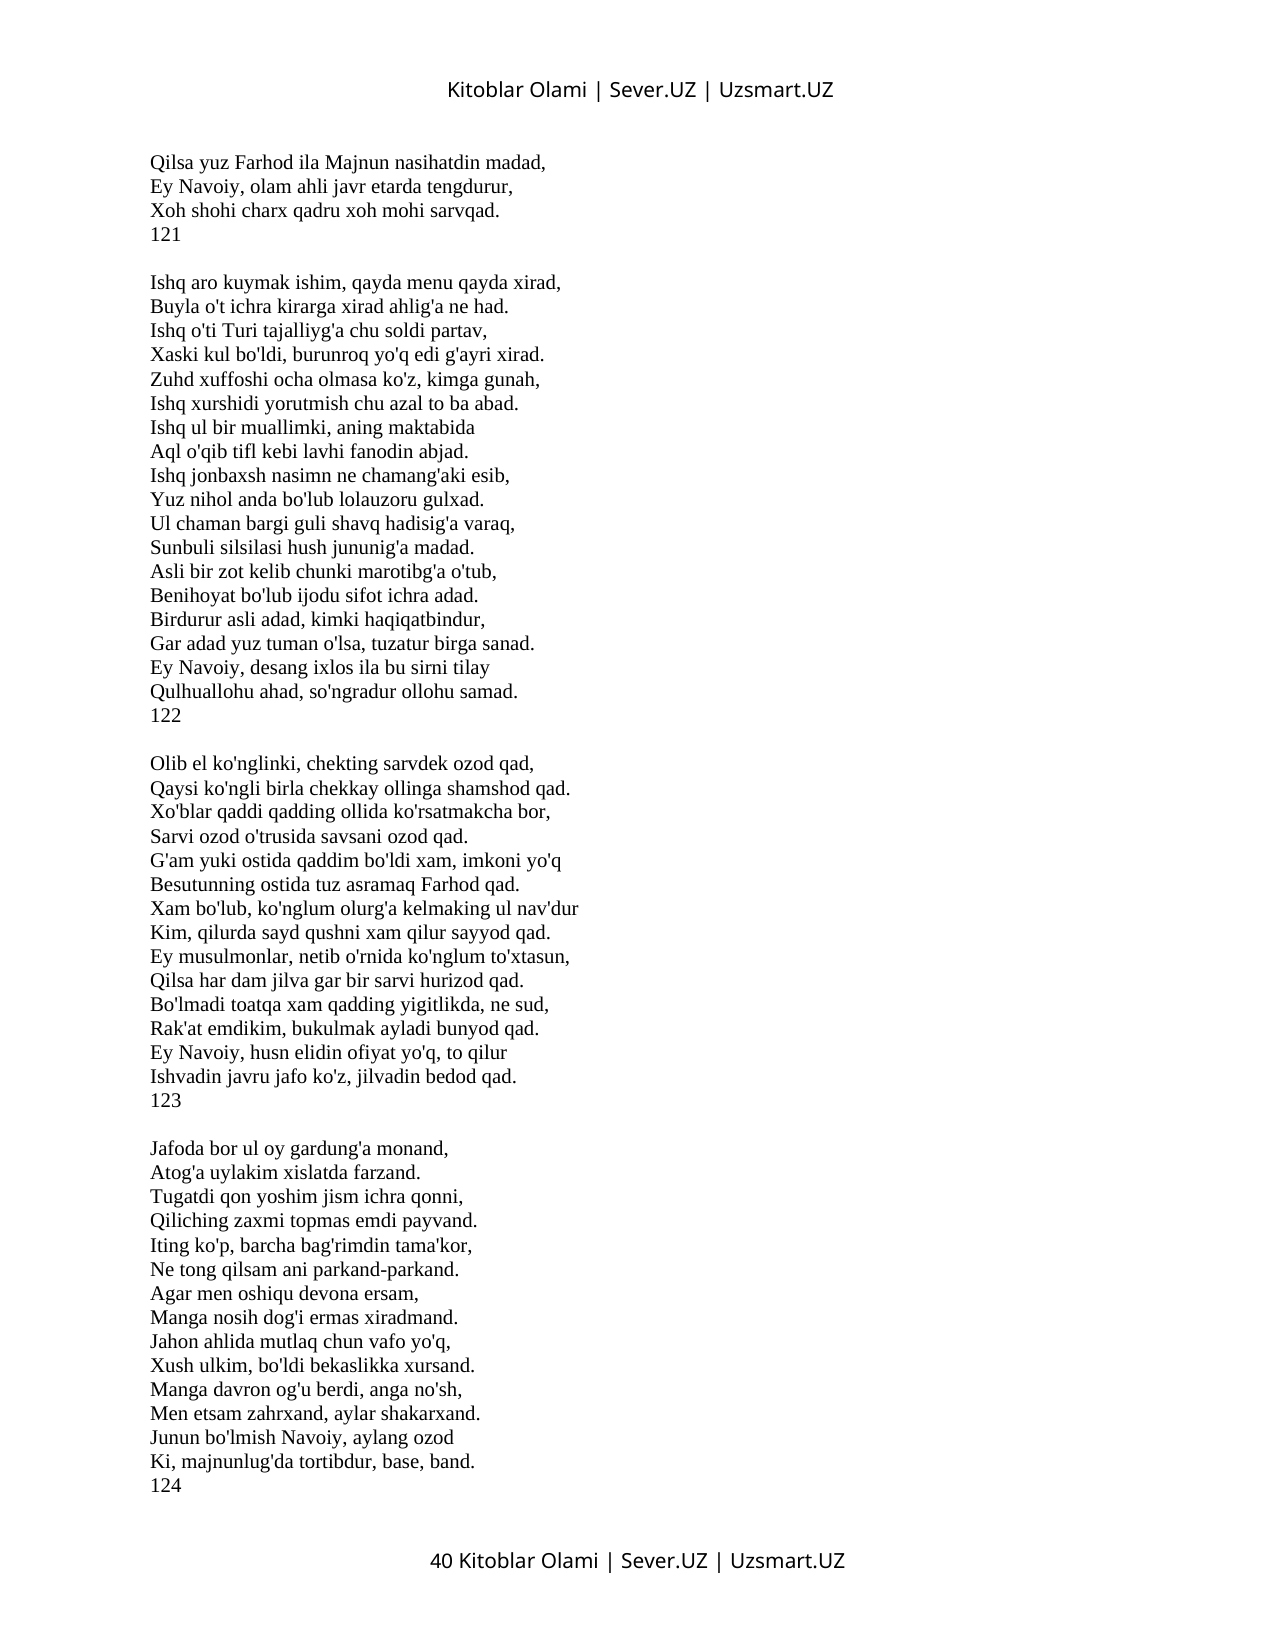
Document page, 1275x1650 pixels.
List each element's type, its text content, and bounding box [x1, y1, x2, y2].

text Agar men oshiqu devona ersam, [150, 1281, 1125, 1305]
text 122 [150, 703, 1125, 727]
text Ey musulmonlar, netib o'rnida ko'nglum to'xtasun, [150, 944, 1125, 968]
text Ey Navoiy, desang ixlos ila bu sirni tilay [150, 655, 1125, 679]
text Rak'at emdikim, bukulmak ayladi bunyod qad. [150, 1016, 1125, 1040]
text Benihoyat bo'lub ijodu sifot ichra adad. [150, 583, 1125, 607]
text 121 [150, 222, 1125, 246]
text Aql o'qib tifl kebi lavhi fanodin abjad. [150, 439, 1125, 463]
text Ey Navoiy, husn elidin ofiyat yo'q, to qilur [150, 1040, 1125, 1064]
text Kim, qilurda sayd qushni xam qilur sayyod qad. [150, 920, 1125, 944]
text Yuz nihol anda bo'lub lolauzoru gulxad. [150, 487, 1125, 511]
text Besutunning ostida tuz asramaq Farhod qad. [150, 872, 1125, 896]
text Xaski kul bo'ldi, burunroq yo'q edi g'ayri xirad. [150, 342, 1125, 366]
text Xo'blar qaddi qadding ollida ko'rsatmakcha bor, [150, 799, 1125, 823]
text Ne tong qilsam ani parkand-parkand. [150, 1257, 1125, 1281]
text 124 [150, 1473, 1125, 1497]
text Bo'lmadi toatqa xam qadding yigitlikda, ne sud, [150, 992, 1125, 1016]
text Gar adad yuz tuman o'lsa, tuzatur birga sanad. [150, 631, 1125, 655]
text Xoh shohi charx qadru xoh mohi sarvqad. [150, 198, 1125, 222]
text Ishvadin javru jafo ko'z, jilvadin bedod qad. [150, 1064, 1125, 1088]
text Buyla o't ichra kirarga xirad ahlig'a ne had. [150, 294, 1125, 318]
text Ishq o'ti Turi tajalliyg'a chu soldi partav, [150, 318, 1125, 342]
text Sunbuli silsilasi hush jununig'a madad. [150, 535, 1125, 559]
text Manga nosih dog'i ermas xiradmand. [150, 1305, 1125, 1329]
text Iting ko'p, barcha bag'rimdin tama'kor, [150, 1232, 1125, 1257]
text Jahon ahlida mutlaq chun vafo yo'q, [150, 1329, 1125, 1353]
text Atog'a uylakim xislatda farzand. [150, 1160, 1125, 1184]
text Men etsam zahrxand, aylar shakarxand. [150, 1401, 1125, 1425]
text Olib el ko'nglinki, chekting sarvdek ozod qad, [150, 751, 1125, 775]
text Qaysi ko'ngli birla chekkay ollinga shamshod qad. [150, 775, 1125, 799]
text Ishq xurshidi yorutmish chu azal to ba abad. [150, 391, 1125, 414]
text Ishq aro kuymak ishim, qayda menu qayda xirad, [150, 270, 1125, 294]
text Junun bo'lmish Navoiy, aylang ozod [150, 1425, 1125, 1449]
text 123 [150, 1088, 1125, 1112]
text Birdurur asli adad, kimki haqiqatbindur, [150, 607, 1125, 631]
text Qilsa har dam jilva gar bir sarvi hurizod qad. [150, 968, 1125, 992]
text Qiliching zaxmi topmas emdi payvand. [150, 1208, 1125, 1232]
text Ishq jonbaxsh nasimn ne chamang'aki esib, [150, 463, 1125, 487]
text Ki, majnunlug'da tortibdur, base, band. [150, 1449, 1125, 1473]
text G'am yuki ostida qaddim bo'ldi xam, imkoni yo'q [150, 848, 1125, 872]
text Ey Navoiy, olam ahli javr etarda tengdurur, [150, 174, 1125, 198]
text Xush ulkim, bo'ldi bekaslikka xursand. [150, 1353, 1125, 1377]
text Ul chaman bargi guli shavq hadisig'a varaq, [150, 511, 1125, 535]
text Sarvi ozod o'trusida savsani ozod qad. [150, 823, 1125, 848]
text Jafoda bor ul oy gardung'a monand, [150, 1136, 1125, 1160]
text Zuhd xuffoshi ocha olmasa ko'z, kimga gunah, [150, 366, 1125, 391]
text Qulhuallohu ahad, so'ngradur ollohu samad. [150, 679, 1125, 703]
text Xam bo'lub, ko'nglum olurg'a kelmaking ul nav'dur [150, 896, 1125, 920]
text Tugatdi qon yoshim jism ichra qonni, [150, 1184, 1125, 1208]
text Qilsa yuz Farhod ila Majnun nasihatdin madad, [150, 150, 1125, 174]
text Manga davron og'u berdi, anga no'sh, [150, 1377, 1125, 1401]
text Asli bir zot kelib chunki marotibg'a o'tub, [150, 559, 1125, 583]
text Ishq ul bir muallimki, aning maktabida [150, 414, 1125, 439]
